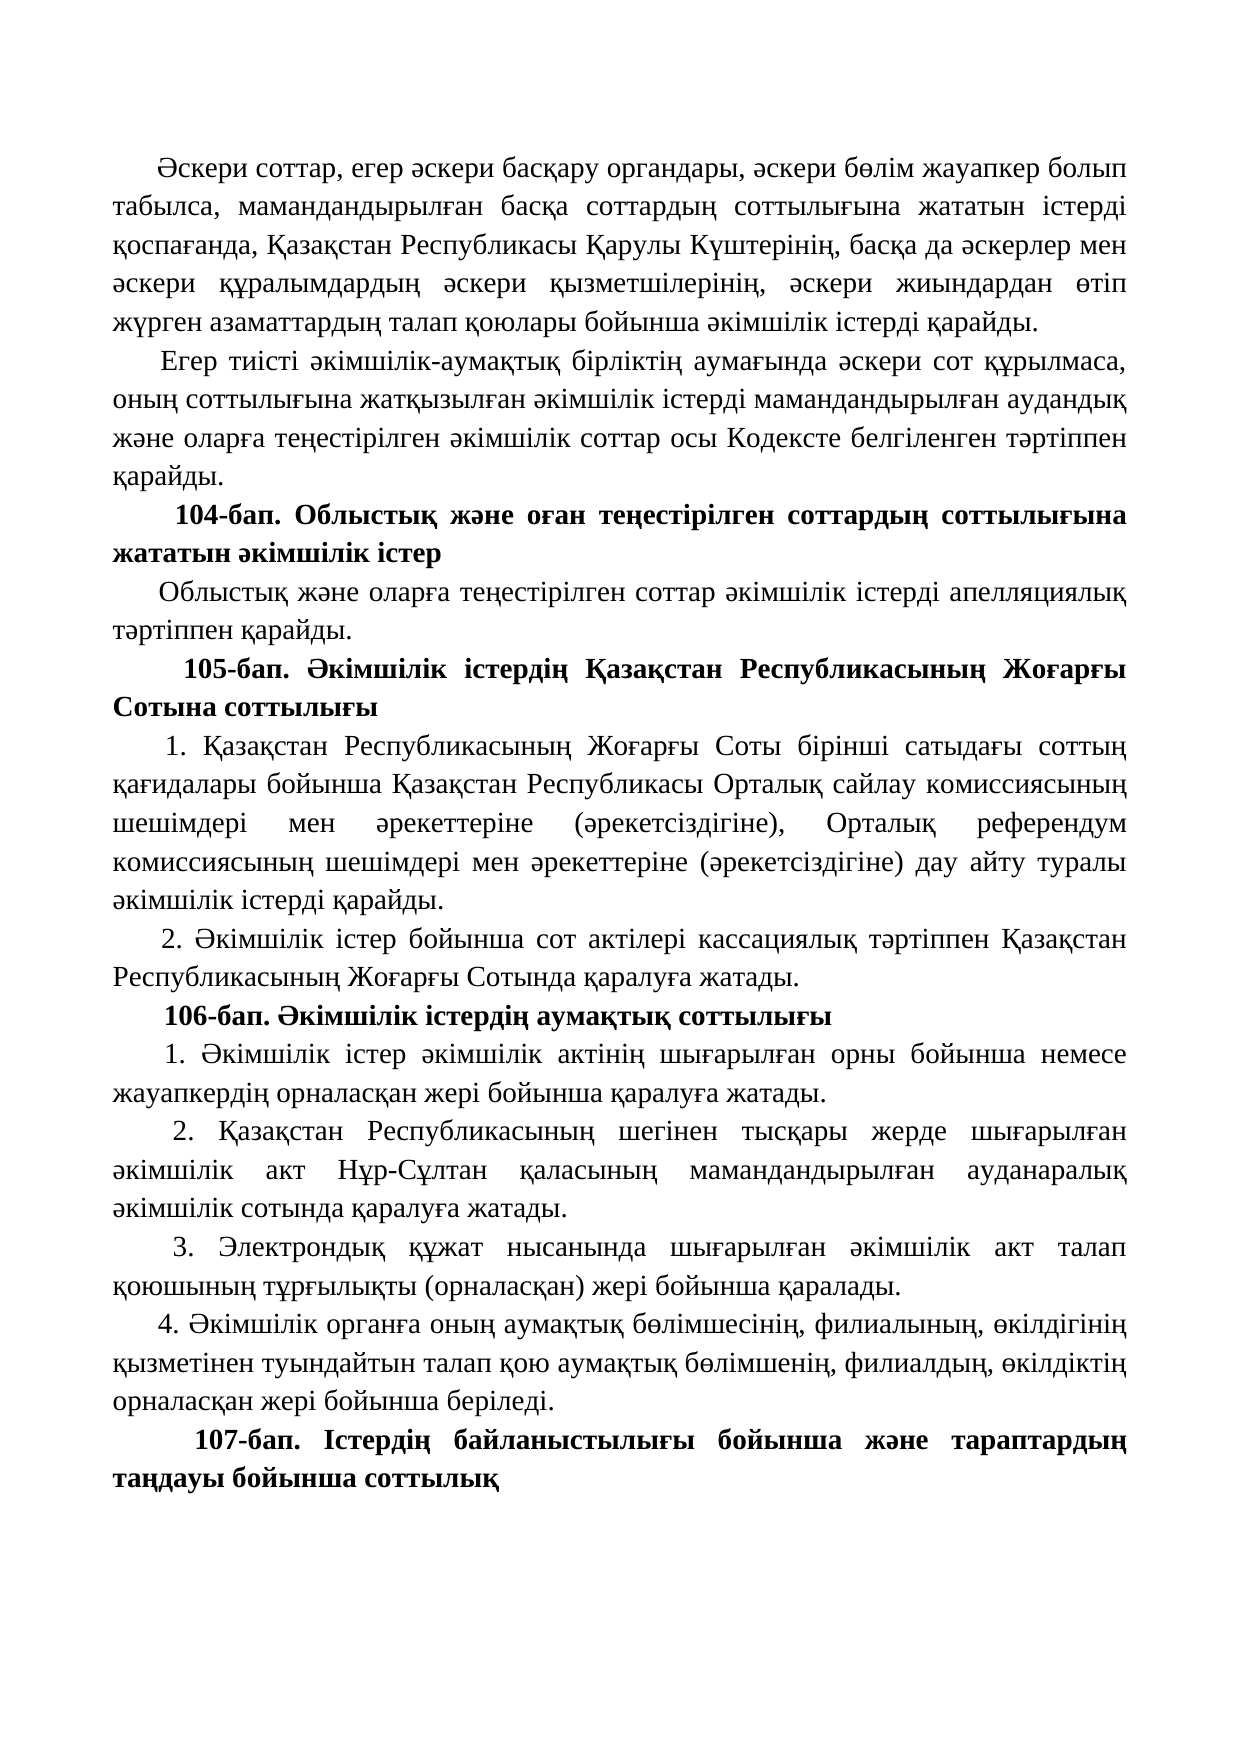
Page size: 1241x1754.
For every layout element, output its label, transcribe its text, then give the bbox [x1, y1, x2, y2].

text 104-бап. Облыстық және оған теңестірілген соттардың соттылығына жататын әкімшілік істер [112, 497, 1128, 569]
text 3. Электрондық құжат нысанында шығарылған әкімшілік акт талап қоюшының тұрғылықты (орналасқан) жері бойынша қаралады. [112, 1229, 1128, 1301]
text 105-бап. Әкімшілік істердің Қазақстан Республикасының Жоғарғы Сотына соттылығы [112, 651, 1128, 723]
text Әскери соттар, егер әскери басқару органдары, әскери бөлім жауапкер болып табылса, мамандандырылған басқа соттардың соттылығына жататын істерді қоспағанда, Қазақстан Республикасы Қарулы Күштерінің, басқа да әскерлер мен әскери құралымдардың әскери қызметшілерінің, әскери жиындардан өтіп жүрген азаматтардың талап қоюлары бойынша әкімшілік істерді қарайды. [112, 150, 1128, 338]
text 4. Әкімшілік органға оның аумақтық бөлімшесінің, филиалының, өкілдігінің қызметінен туындайтын талап қою аумақтық бөлімшенің, филиалдың, өкілдіктің орналасқан жері бойынша беріледі. [112, 1306, 1128, 1417]
text 1. Әкімшілік істер әкімшілік актінің шығарылған орны бойынша немесе жауапкердің орналасқан жері бойынша қаралуға жатады. [112, 1036, 1128, 1108]
text 1. Қазақстан Республикасының Жоғарғы Соты бірінші сатыдағы соттың қағидалары бойынша Қазақстан Республикасы Орталық сайлау комиссиясының шешімдері мен әрекеттеріне (әрекетсіздігіне), Орталық референдум комиссиясының шешімдері мен әрекеттеріне (әрекетсіздігіне) дау айту туралы әкімшілік істерді қарайды. [112, 728, 1128, 916]
text 2. Қазақстан Республикасының шегінен тысқары жерде шығарылған әкімшілік акт Нұр-Сұлтан қаласының мамандандырылған ауданаралық әкімшілік сотында қаралуға жатады. [112, 1113, 1128, 1224]
text Егер тиісті әкімшілік-аумақтық бірліктің аумағында әскери сот құрылмаса, оның соттылығына жатқызылған әкімшілік істерді мамандандырылған аудандық және оларға теңестірілген әкімшілік соттар осы Кодексте белгіленген тәртіппен қарайды. [112, 343, 1128, 492]
text 107-бап. Істердің байланыстылығы бойынша және тараптардың таңдауы бойынша соттылық [112, 1422, 1128, 1494]
text Облыстық және оларға теңестірілген соттар әкімшілік істерді апелляциялық тәртіппен қарайды. [112, 574, 1128, 646]
text 106-бап. Әкімшілік істердің аумақтық соттылығы [112, 998, 1128, 1031]
text 2. Әкімшілік істер бойынша сот актілері кассациялық тәртіппен Қазақстан Республикасының Жоғарғы Сотында қаралуға жатады. [112, 921, 1128, 993]
